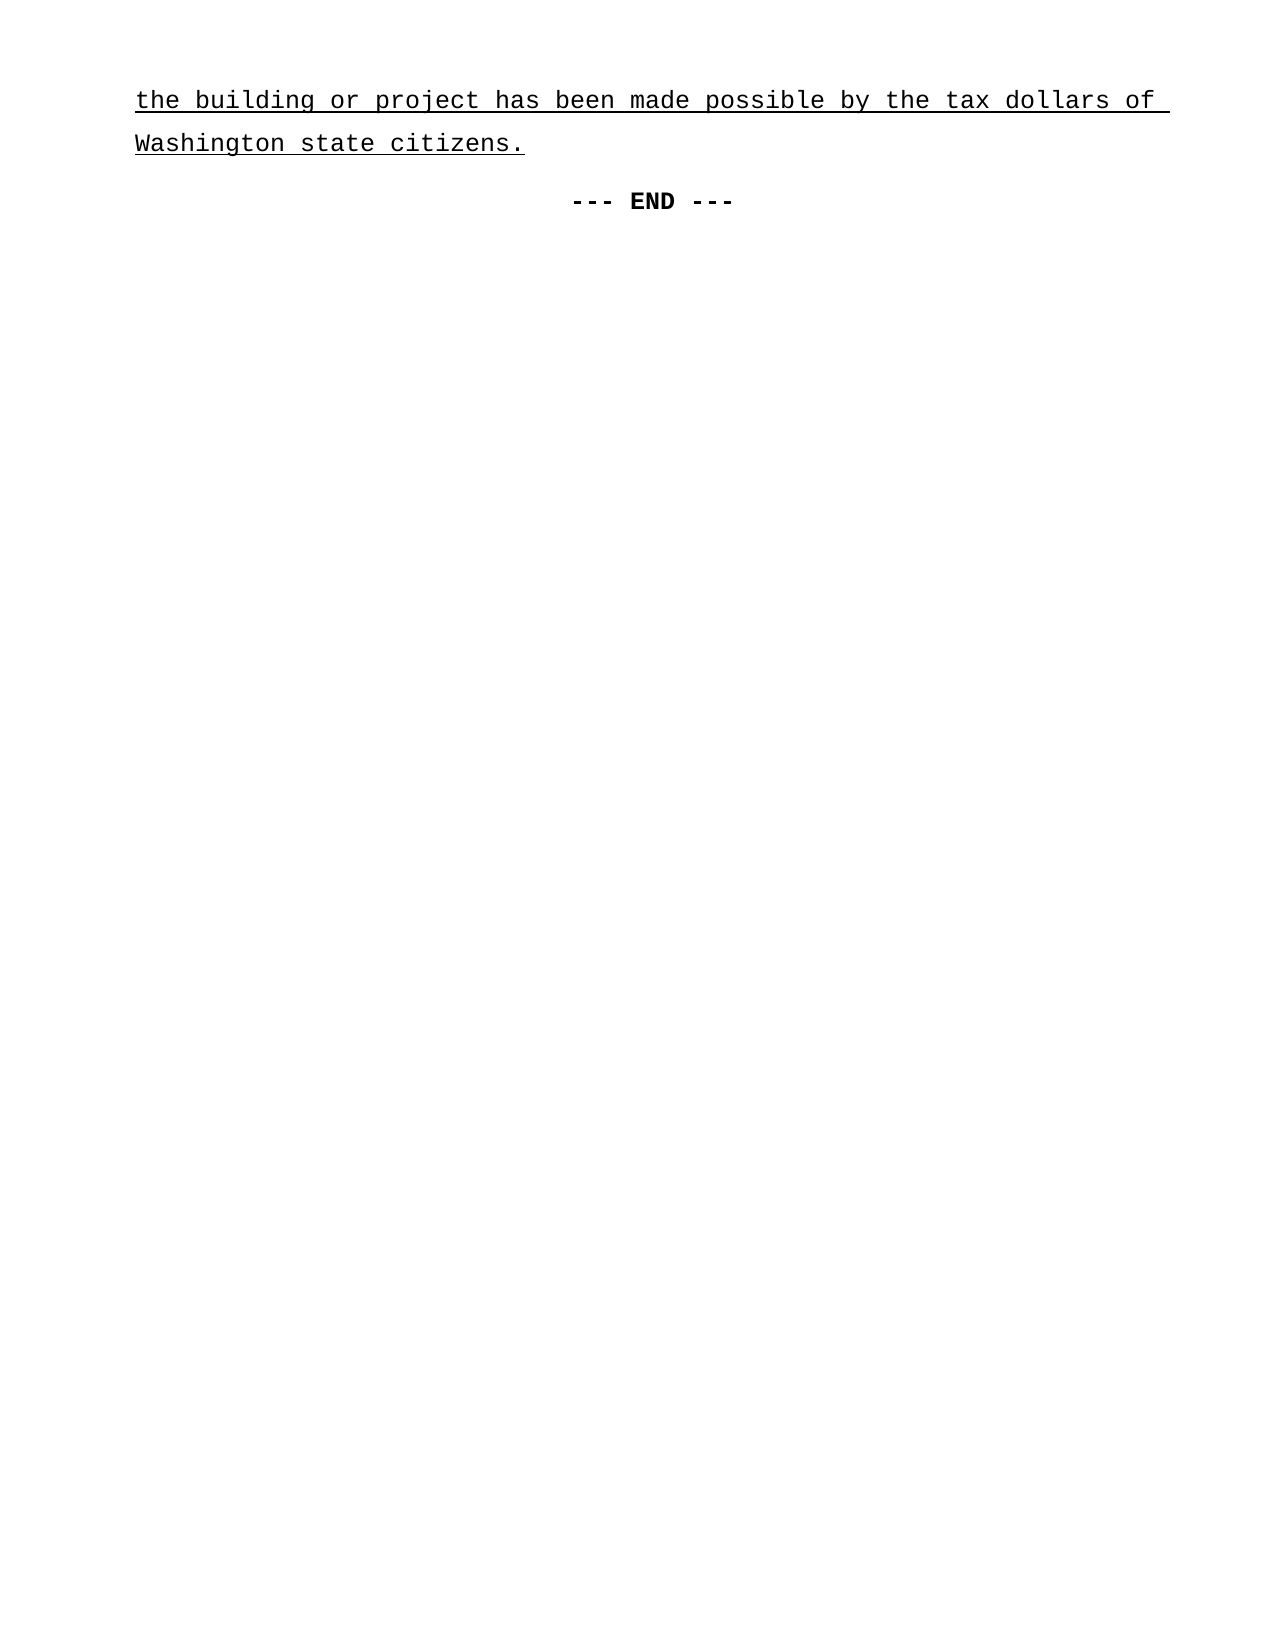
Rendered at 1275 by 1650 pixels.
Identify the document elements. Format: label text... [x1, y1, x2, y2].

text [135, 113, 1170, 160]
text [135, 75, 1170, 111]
text --- END --- [135, 188, 1170, 217]
